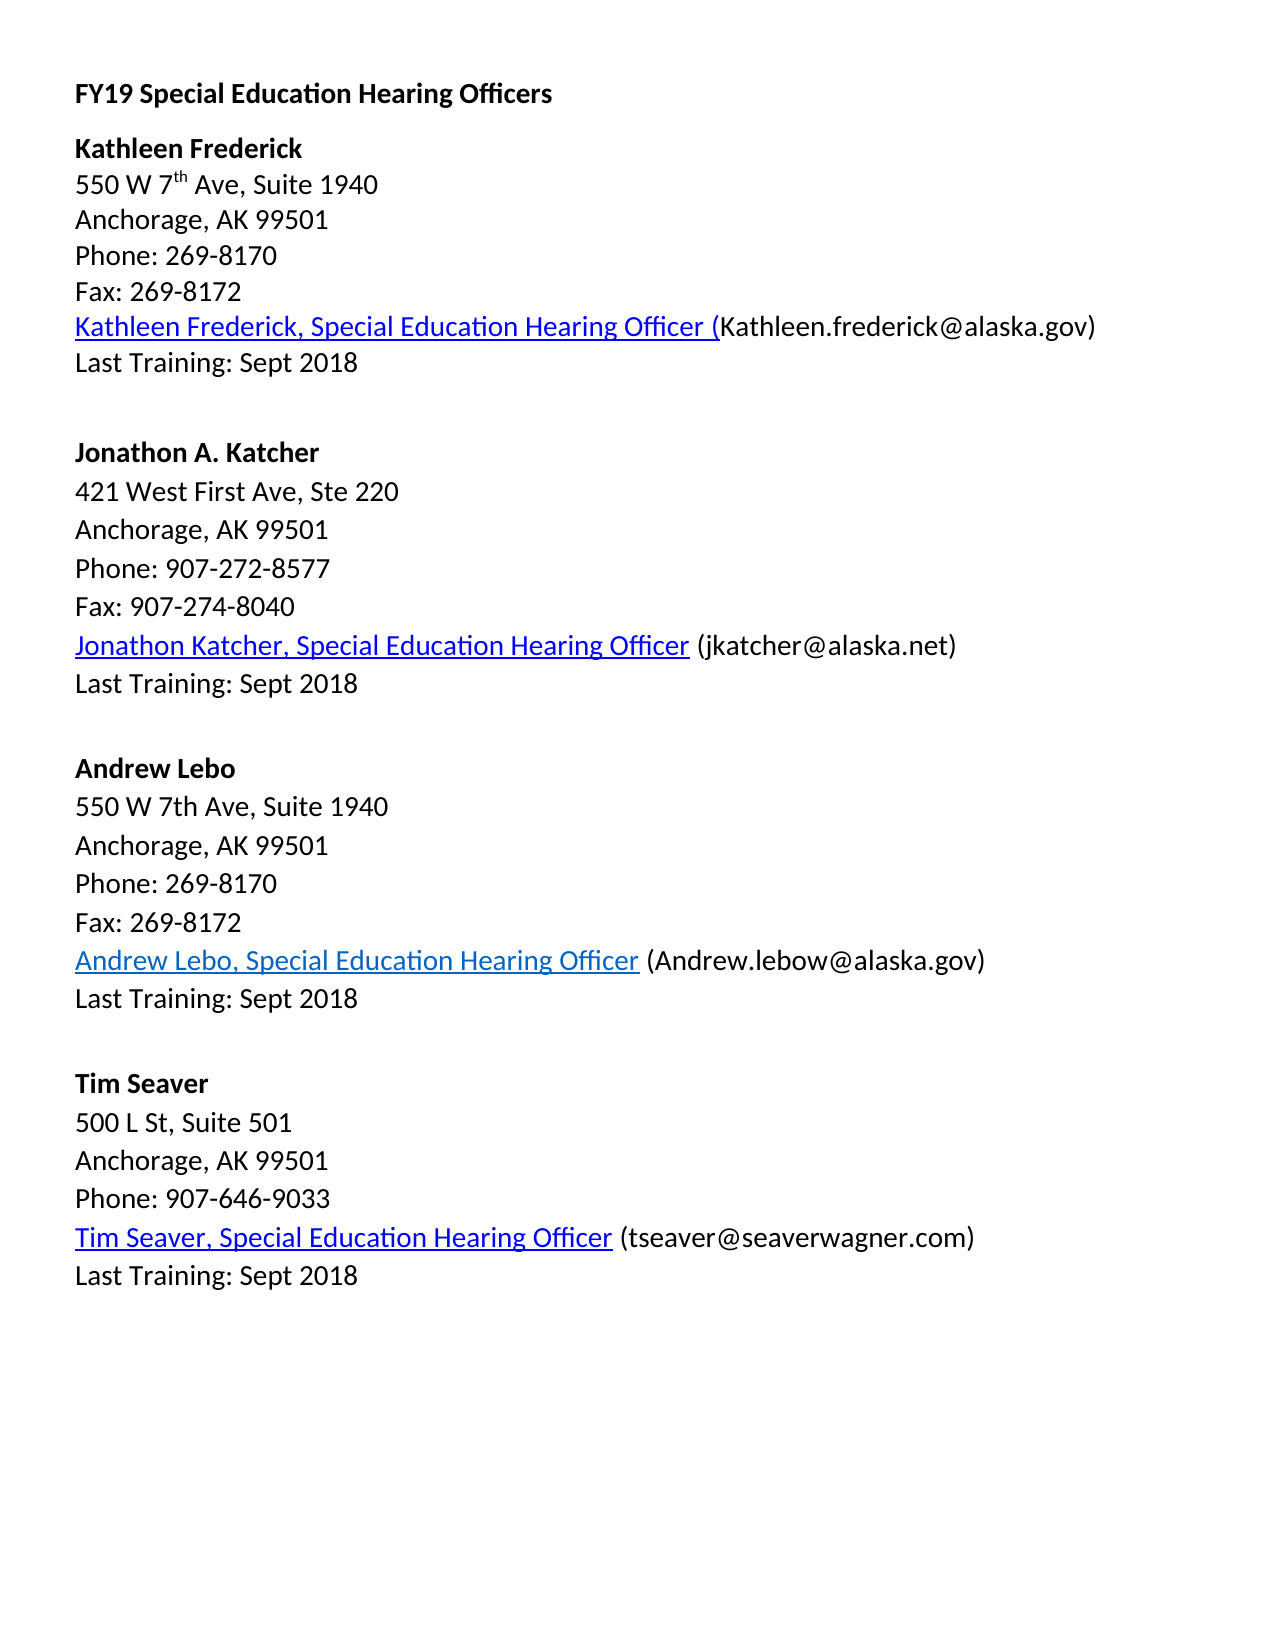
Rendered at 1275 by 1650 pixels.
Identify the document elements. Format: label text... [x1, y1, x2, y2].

text Phone: 269-8170 [75, 237, 1200, 273]
text Kathleen Frederick [75, 130, 1200, 166]
text FY19 Special Education Hearing Officers [75, 75, 1200, 111]
text Jonathon A. Katcher 421 West First Ave, Ste 220 Anchorage, AK 99501 Phone: 907-272-8577 Fax: 907-274-8040 Jonathon Katcher, Special Education Hearing Officer (jkatcher@alaska.net) Last Training: Sept 2018 [75, 434, 1200, 731]
text Last Training: Sept 2018 [75, 344, 1200, 379]
text 550 W 7th Ave, Suite 1940 [75, 166, 1200, 201]
text Tim Seaver 500 L St, Suite 501 Anchorage, AK 99501 Phone: 907-646-9033 Tim Seaver, Special Education Hearing Officer (tseaver@seaverwagner.com) Last Training: Sept 2018 [75, 1065, 1200, 1323]
text Fax: 269-8172 [75, 273, 1200, 308]
text Anchorage, AK 99501 [75, 201, 1200, 237]
text Kathleen Frederick, Special Education Hearing Officer (Kathleen.frederick@alaska.gov) [75, 308, 1200, 344]
text Andrew Lebo 550 W 7th Ave, Suite 1940 Anchorage, AK 99501 Phone: 269-8170 Fax: 269-8172 Andrew Lebo, Special Education Hearing Officer (Andrew.lebow@alaska.gov) Last Training: Sept 2018 [75, 750, 1200, 1046]
